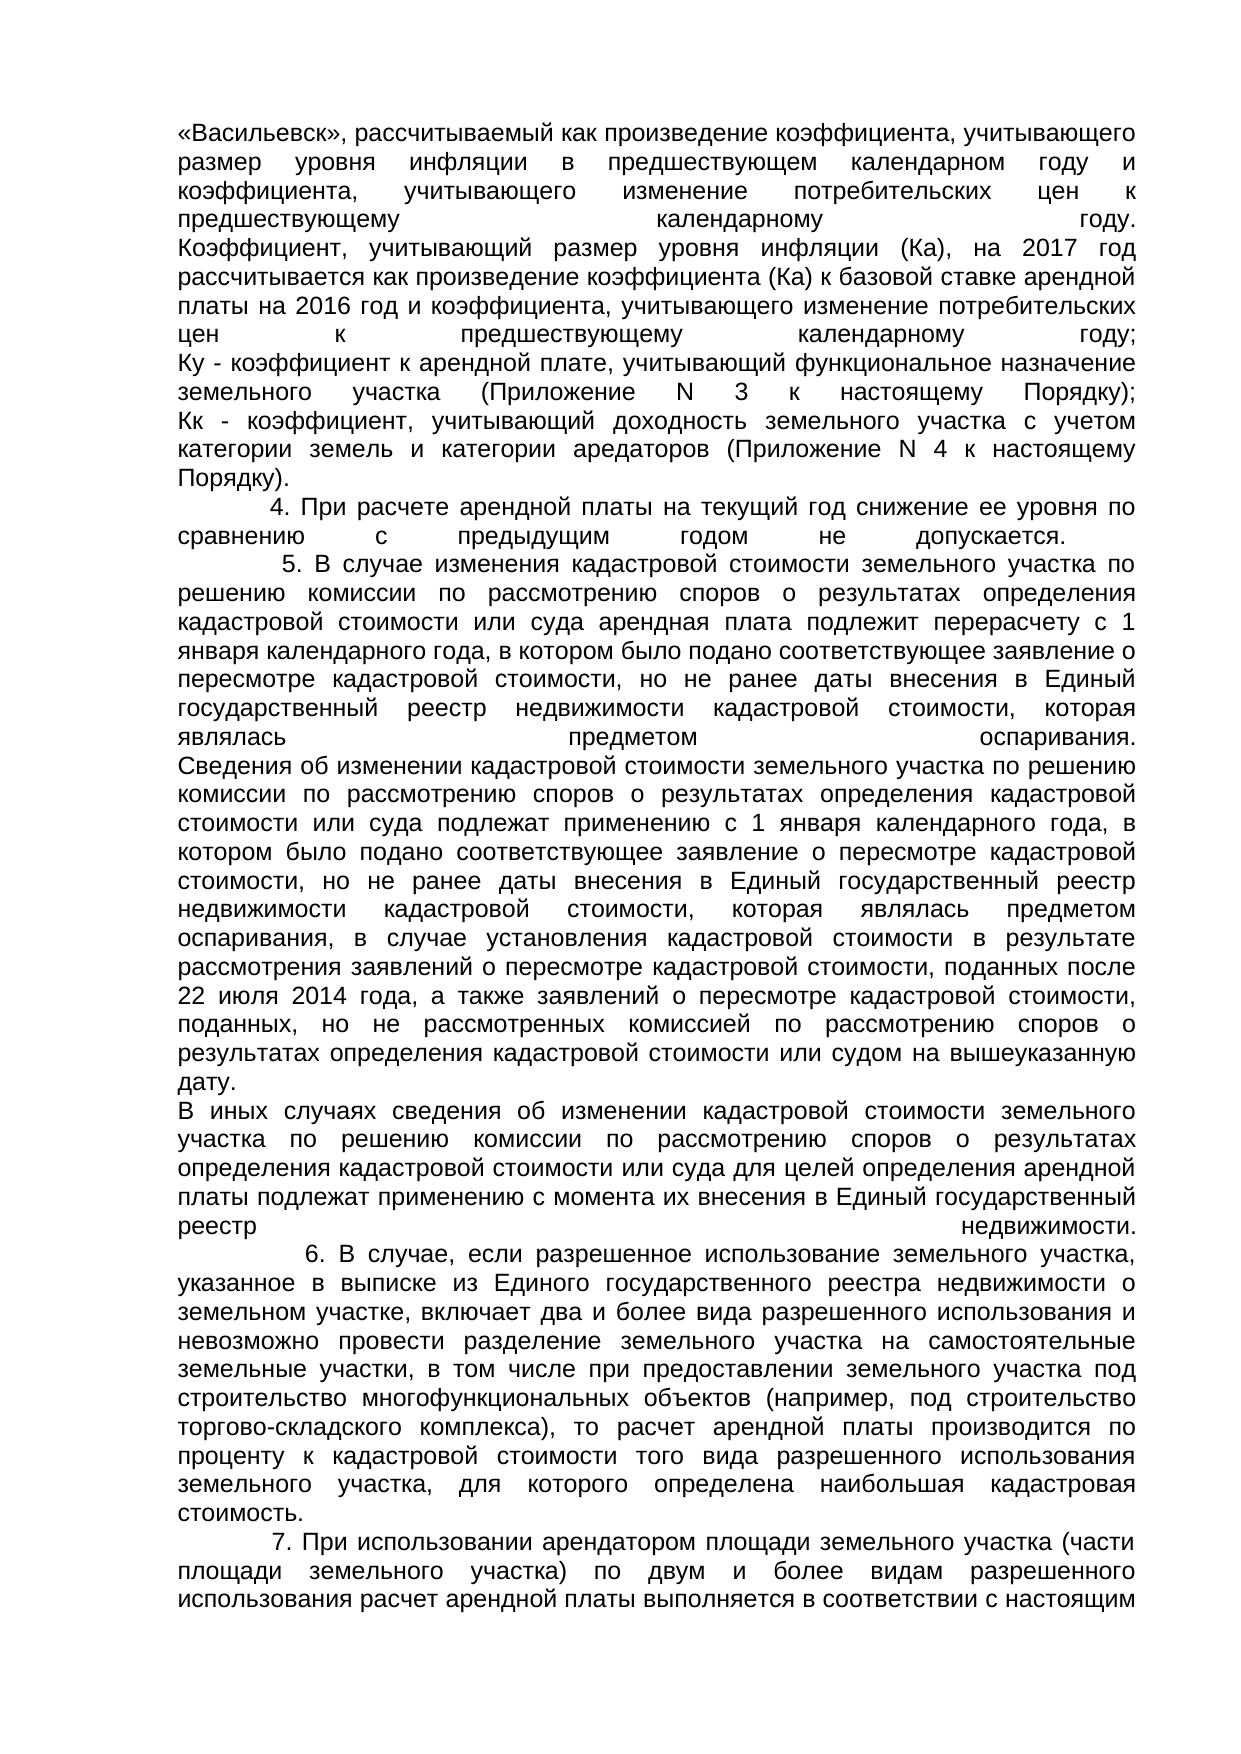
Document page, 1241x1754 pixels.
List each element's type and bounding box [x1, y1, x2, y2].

text [177, 118, 1137, 1613]
